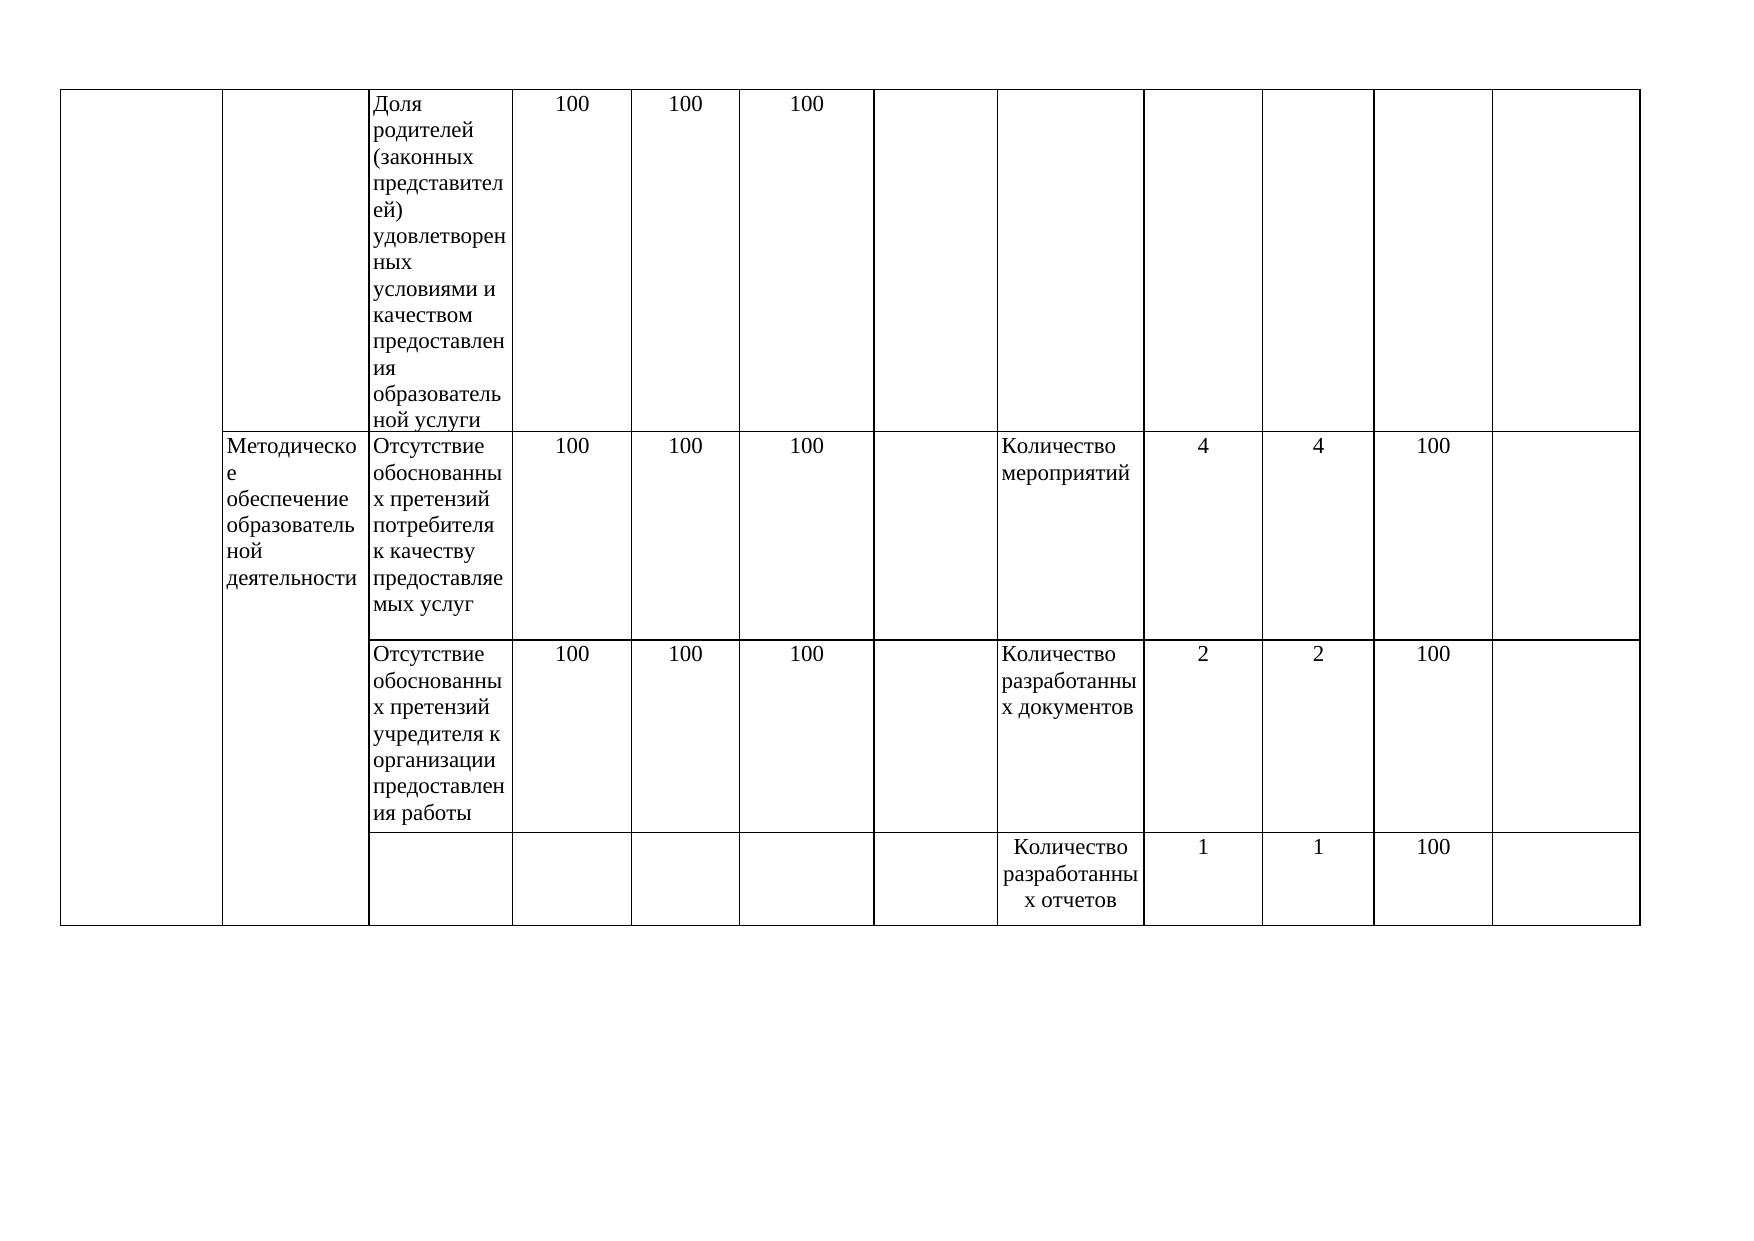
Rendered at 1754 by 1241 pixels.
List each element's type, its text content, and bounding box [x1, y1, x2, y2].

table_cell 100 [1375, 833, 1492, 925]
table_cell [1493, 90, 1639, 431]
table_cell 100 [513, 90, 631, 431]
table_cell [632, 833, 739, 925]
table_cell 2 [1263, 641, 1373, 832]
table_cell [513, 833, 631, 925]
table_cell 100 [1375, 641, 1492, 832]
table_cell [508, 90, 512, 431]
table_cell 100 [513, 641, 631, 832]
table_cell [875, 641, 997, 832]
table_cell 4 [1145, 432, 1262, 639]
table_cell Количество мероприятий [998, 432, 1143, 639]
table_cell Методическое обеспечение образовательной деятельности [223, 432, 368, 925]
table_cell Отсутствие обоснованных претензий потребителя к качеству предоставляемых услуг [370, 432, 512, 639]
table_cell [370, 833, 512, 925]
table_cell [875, 833, 997, 925]
table_cell 100 [632, 432, 739, 639]
table_cell [1145, 90, 1262, 431]
table_cell 1 [1145, 833, 1262, 925]
table_cell [740, 833, 873, 925]
table_cell 100 [740, 641, 873, 832]
table_cell Количество разработанных документов [998, 641, 1143, 832]
table_cell 100 [740, 432, 873, 639]
table_cell [1375, 90, 1492, 431]
table_cell 100 [513, 432, 631, 639]
table_cell 100 [740, 90, 873, 431]
table_cell 100 [632, 90, 739, 431]
table_cell 1 [1263, 833, 1373, 925]
table_cell [998, 90, 1143, 431]
table_cell 2 [1145, 641, 1262, 832]
table_cell 100 [1375, 432, 1492, 639]
table_cell Количество разработанных отчетов [998, 833, 1143, 925]
table_cell Отсутствие обоснованных претензий учредителя к организации предоставления работы [370, 641, 512, 832]
table_cell 100 [632, 641, 739, 832]
table_cell [875, 90, 997, 431]
table_cell [1493, 641, 1639, 832]
table_cell [875, 432, 997, 639]
table_cell [1263, 90, 1373, 431]
table_cell [1493, 432, 1639, 639]
table_cell 4 [1263, 432, 1373, 639]
table_cell [1493, 833, 1639, 925]
